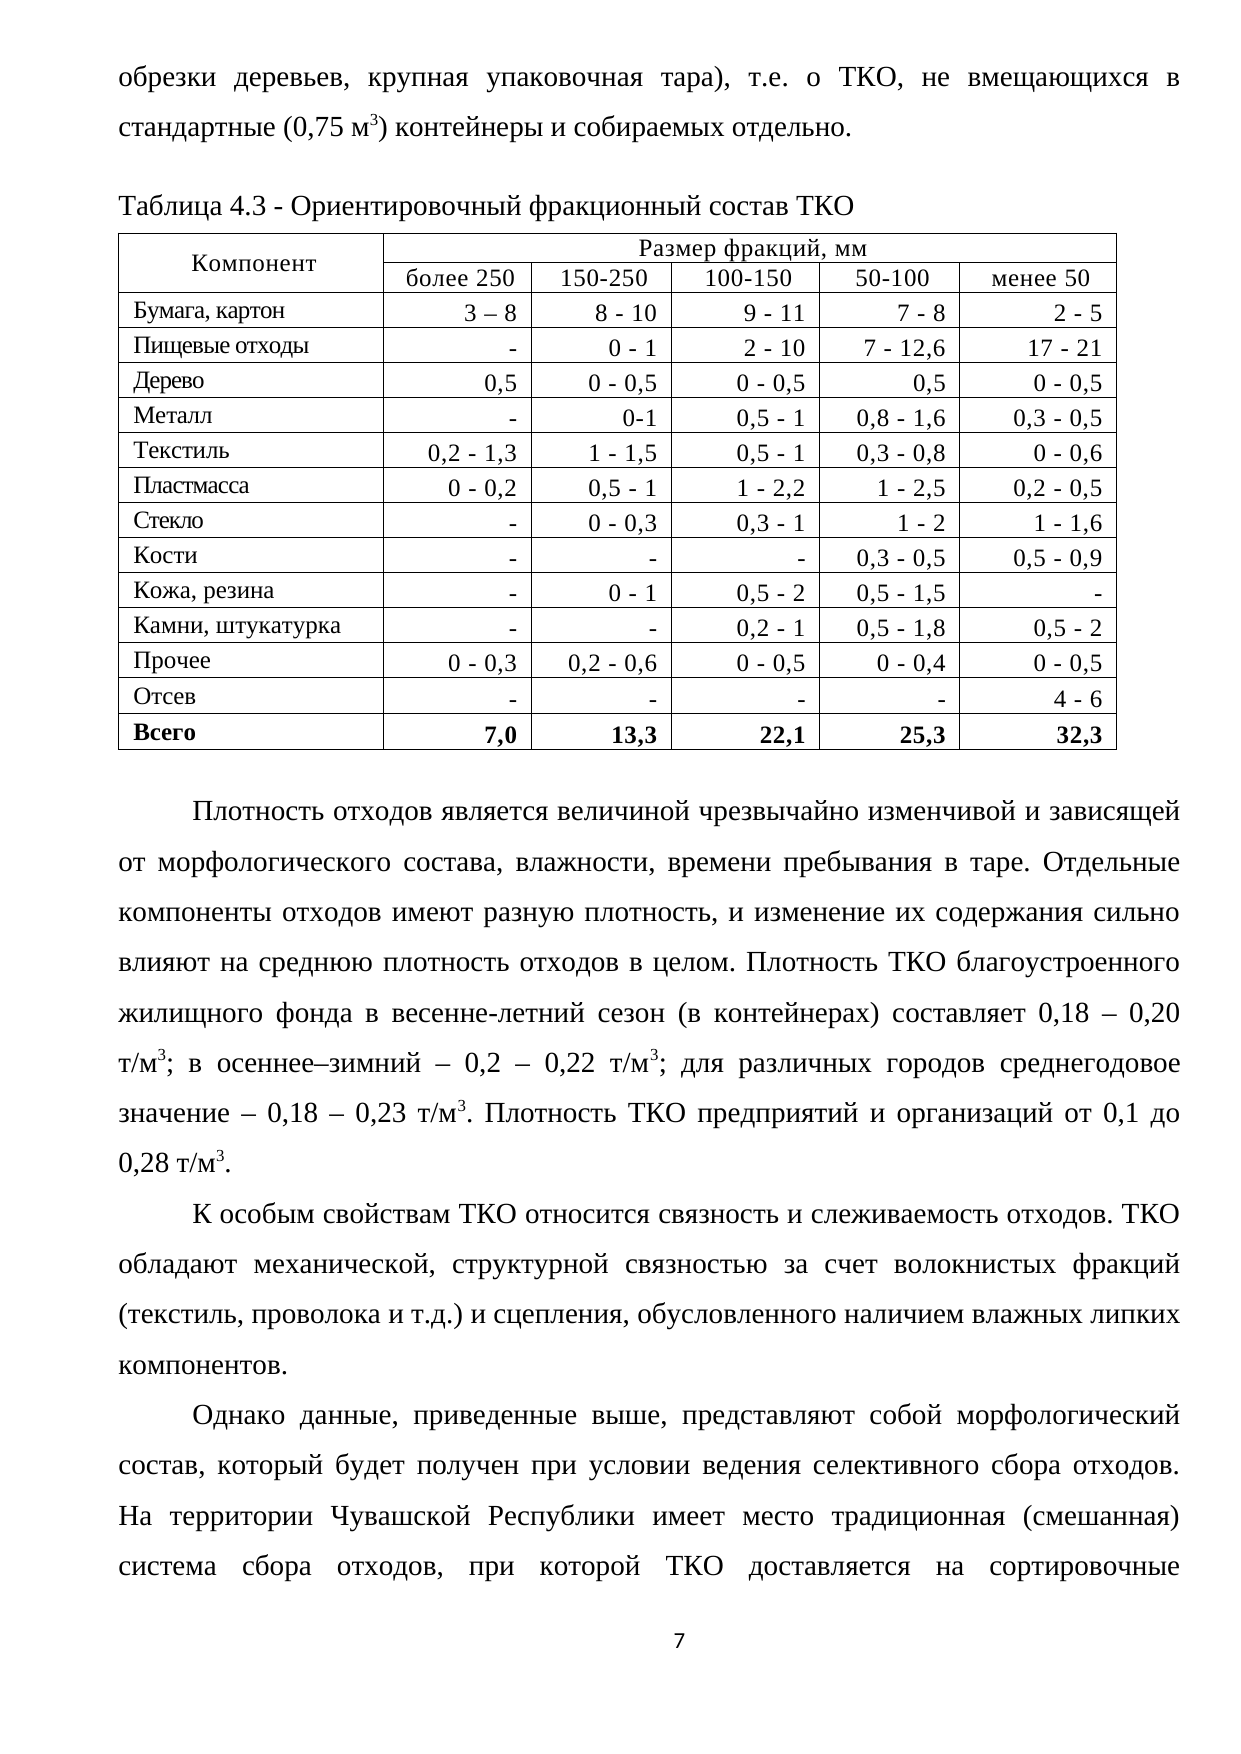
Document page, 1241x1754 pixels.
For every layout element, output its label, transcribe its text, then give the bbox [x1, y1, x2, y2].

table_cell 1 - 1,6 [960, 503, 1116, 537]
table_cell 1 - 2,2 [672, 468, 819, 502]
table_cell - [384, 328, 531, 362]
table_cell 7 - 8 [820, 293, 959, 327]
table_cell 0 - 1 [532, 573, 671, 607]
table_cell Прочее [119, 643, 383, 677]
table_cell Всего [119, 714, 383, 749]
table_cell 150-250 [532, 263, 671, 292]
table_cell 1 - 1,5 [532, 433, 671, 467]
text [118, 1397, 1181, 1582]
table_cell - [384, 608, 531, 642]
table_cell - [384, 678, 531, 713]
table_cell - [384, 503, 531, 537]
table_cell 0,5 - 1 [532, 468, 671, 502]
table_cell 0 - 0,4 [820, 643, 959, 677]
table_cell 9 - 11 [672, 293, 819, 327]
text К особым свойствам ТКО относится связность и слеживаемость отходов. ТКО обладают механической, структурной связностью за счет волокнистых фракций (текстиль, проволока и т.д.) и сцепления, обусловленного наличием влажных липких компонентов. [118, 1196, 1181, 1380]
table_cell 0,3 - 0,5 [960, 398, 1116, 432]
table_cell 0,3 - 0,5 [820, 538, 959, 572]
table_cell 0,5 - 1,8 [820, 608, 959, 642]
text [118, 59, 1181, 143]
table_cell 0,2 - 0,6 [532, 643, 671, 677]
table_cell 0 - 0,5 [960, 643, 1116, 677]
table_cell 0 - 0,5 [672, 363, 819, 397]
table_cell 0 - 0,5 [960, 363, 1116, 397]
table_cell 0,5 [384, 363, 531, 397]
table_cell 7 - 12,6 [820, 328, 959, 362]
table_cell 1 - 2 [820, 503, 959, 537]
table_cell 17 - 21 [960, 328, 1116, 362]
table_cell - [820, 678, 959, 713]
table_cell 100-150 [672, 263, 819, 292]
table_header Компонент [119, 234, 383, 292]
table_cell - [672, 538, 819, 572]
table_cell 0,5 - 0,9 [960, 538, 1116, 572]
table_cell 0,5 [820, 363, 959, 397]
table_cell - [384, 538, 531, 572]
table_cell 0,3 - 0,8 [820, 433, 959, 467]
table_cell 0,3 - 1 [672, 503, 819, 537]
text Плотность отходов является величиной чрезвычайно изменчивой и зависящей от морфологического состава, влажности, времени пребывания в таре. Отдельные компоненты отходов имеют разную плотность, и изменение их содержания сильно влияют на среднюю плотность отходов в целом. Плотность ТКО благоустроенного жилищного фонда в весенне-летний сезон (в контейнерах) составляет 0,18 – 0,20 т/м3; в осеннее–зимний – 0,2 – 0,22 т/м3; для различных городов среднегодовое значение – 0,18 – 0,23 т/м3. Плотность ТКО предприятий и организаций от 0,1 до 0,28 т/м3. [118, 793, 1181, 1179]
table_cell 0 - 0,5 [532, 363, 671, 397]
table_cell Бумага, картон [119, 293, 383, 327]
table_cell 25,3 [820, 714, 959, 749]
table_cell Кости [119, 538, 383, 572]
table_cell Стекло [119, 503, 383, 537]
text Таблица 4.3 - Ориентировочный фракционный состав ТКО [118, 188, 1181, 222]
table_cell 0,5 - 1,5 [820, 573, 959, 607]
table_cell 0-1 [532, 398, 671, 432]
table_cell 3 – 8 [384, 293, 531, 327]
table_header Размер фракций, мм [384, 234, 1116, 262]
table_cell Отсев [119, 678, 383, 713]
table_cell 0,2 - 1 [672, 608, 819, 642]
table_cell - [384, 398, 531, 432]
table_cell - [672, 678, 819, 713]
table_cell Камни, штукатурка [119, 608, 383, 642]
table_cell 13,3 [532, 714, 671, 749]
table_cell 8 - 10 [532, 293, 671, 327]
table_cell Кожа, резина [119, 573, 383, 607]
table_cell - [532, 538, 671, 572]
table_cell 0 - 0,3 [384, 643, 531, 677]
table_cell - [532, 608, 671, 642]
table_cell 0,2 - 1,3 [384, 433, 531, 467]
table_cell 0 - 1 [532, 328, 671, 362]
table_cell 22,1 [672, 714, 819, 749]
table_cell 0 - 0,2 [384, 468, 531, 502]
table_cell 2 - 10 [672, 328, 819, 362]
table_cell Пластмасса [119, 468, 383, 502]
table_cell 0,2 - 0,5 [960, 468, 1116, 502]
table_cell 0 - 0,5 [672, 643, 819, 677]
table_cell 0 - 0,6 [960, 433, 1116, 467]
table_cell более 250 [384, 263, 531, 292]
table_cell 2 - 5 [960, 293, 1116, 327]
table_cell 50-100 [820, 263, 959, 292]
table_cell Дерево [119, 363, 383, 397]
table_cell Текстиль [119, 433, 383, 467]
table_cell 32,3 [960, 714, 1116, 749]
table_cell Металл [119, 398, 383, 432]
table_cell Пищевые отходы [119, 328, 383, 362]
table_cell 0,5 - 2 [960, 608, 1116, 642]
table_cell - [532, 678, 671, 713]
table_cell 0,5 - 1 [672, 398, 819, 432]
table_cell - [384, 573, 531, 607]
table_cell 0,5 - 1 [672, 433, 819, 467]
table_cell 0,5 - 2 [672, 573, 819, 607]
table_cell менее 50 [960, 263, 1116, 292]
table_cell - [960, 573, 1116, 607]
table_cell 0 - 0,3 [532, 503, 671, 537]
table_cell 0,8 - 1,6 [820, 398, 959, 432]
table_cell 1 - 2,5 [820, 468, 959, 502]
table_cell 7,0 [384, 714, 531, 749]
table_cell 4 - 6 [960, 678, 1116, 713]
